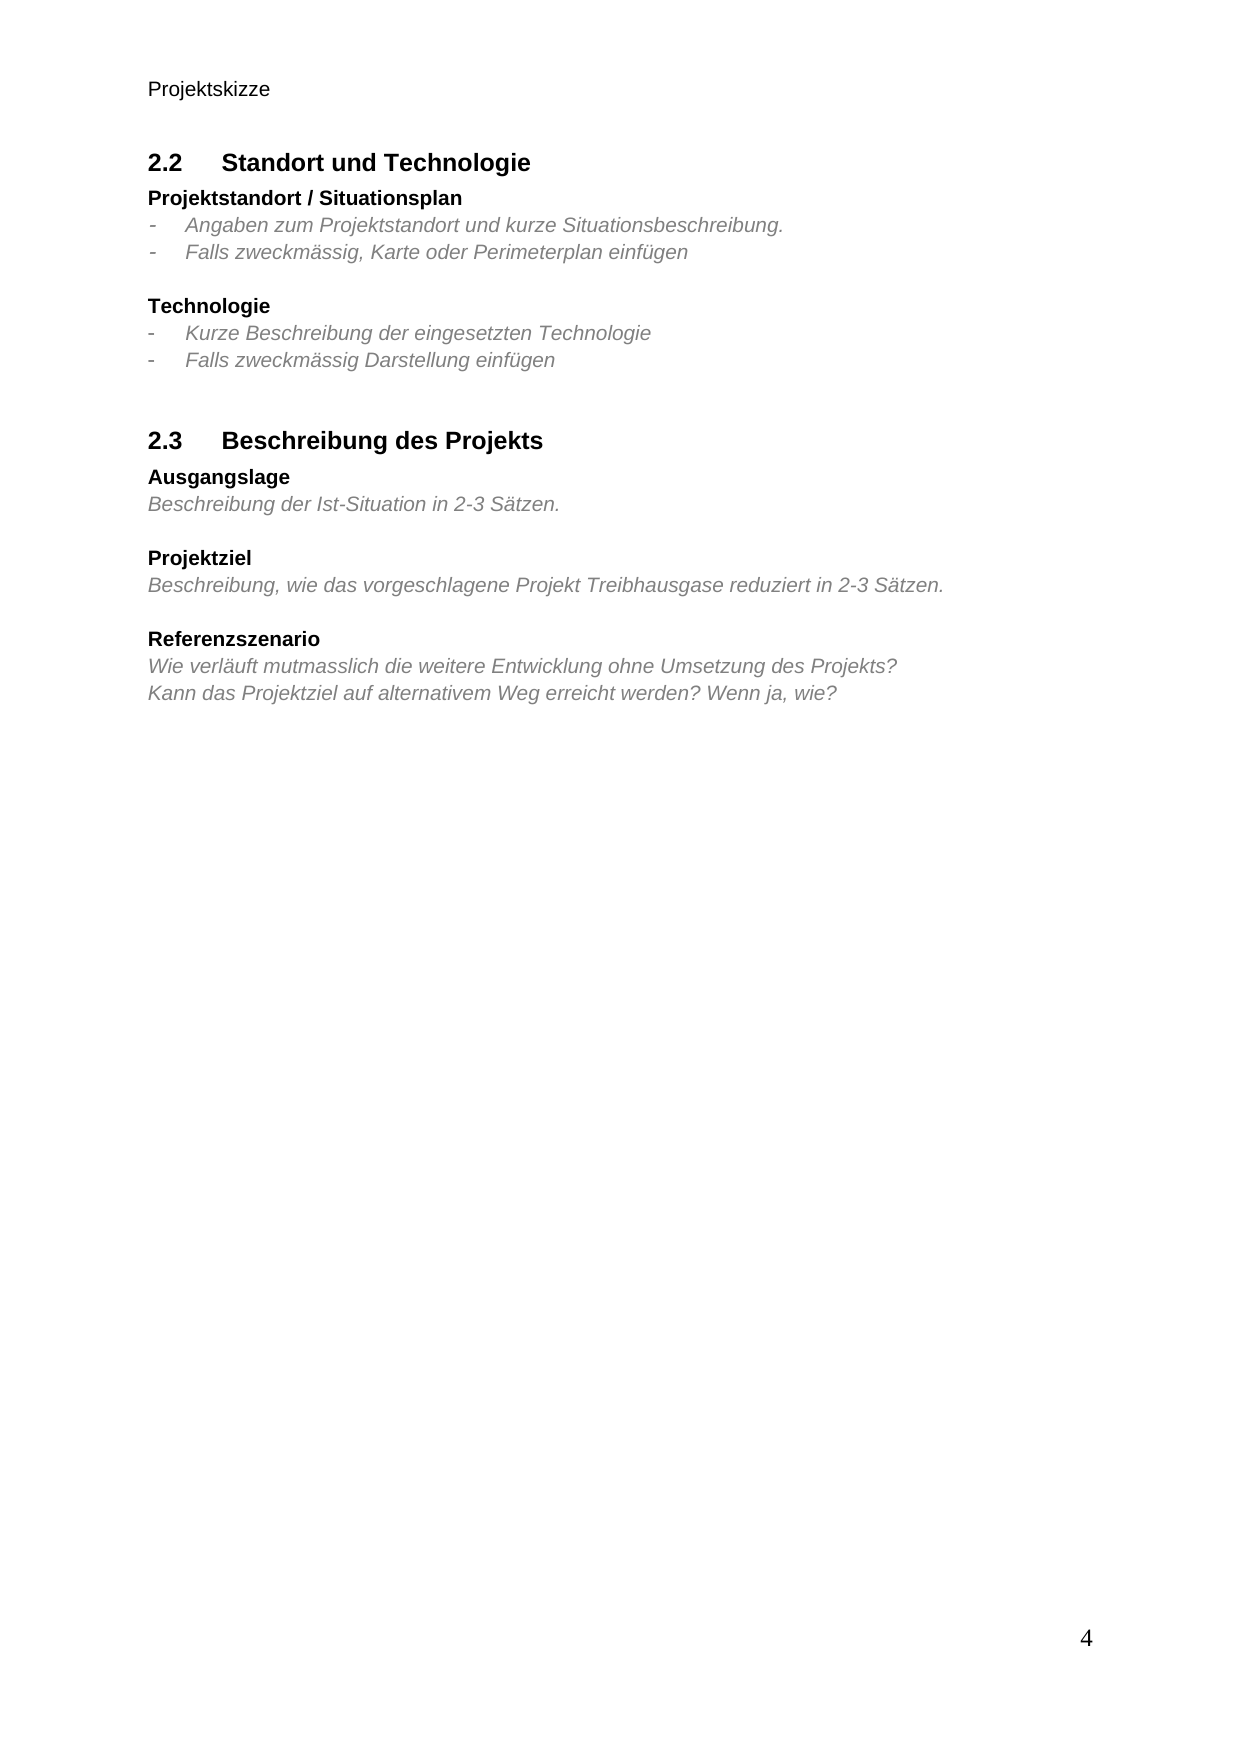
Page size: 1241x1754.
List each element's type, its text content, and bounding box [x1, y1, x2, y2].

text Referenzszenario [148, 624, 1093, 651]
list Kurze Beschreibung der eingesetzten Technologie [148, 318, 1093, 345]
text Ausgangslage [148, 461, 1093, 488]
list Falls zweckmässig, Karte oder Perimeterplan einfügen [148, 237, 1093, 264]
subtitle Beschreibung des Projekts [148, 426, 1093, 455]
text Beschreibung, wie das vorgeschlagene Projekt Treibhausgase reduziert in 2-3 Sätzen. [148, 570, 1093, 597]
text Projektstandort / Situationsplan [148, 183, 1093, 210]
list Angaben zum Projektstandort und kurze Situationsbeschreibung. [148, 210, 1093, 237]
text Technologie [148, 291, 1093, 318]
text Beschreibung der Ist-Situation in 2-3 Sätzen. [148, 488, 1093, 516]
subtitle Standort und Technologie [148, 148, 1093, 176]
text Wie verläuft mutmasslich die weitere Entwicklung ohne Umsetzung des Projekts? Kann das Projektziel auf alternativem Weg erreicht werden? Wenn ja, wie? [148, 651, 1093, 705]
list Falls zweckmässig Darstellung einfügen [148, 345, 1093, 372]
text Projektziel [148, 543, 1093, 570]
